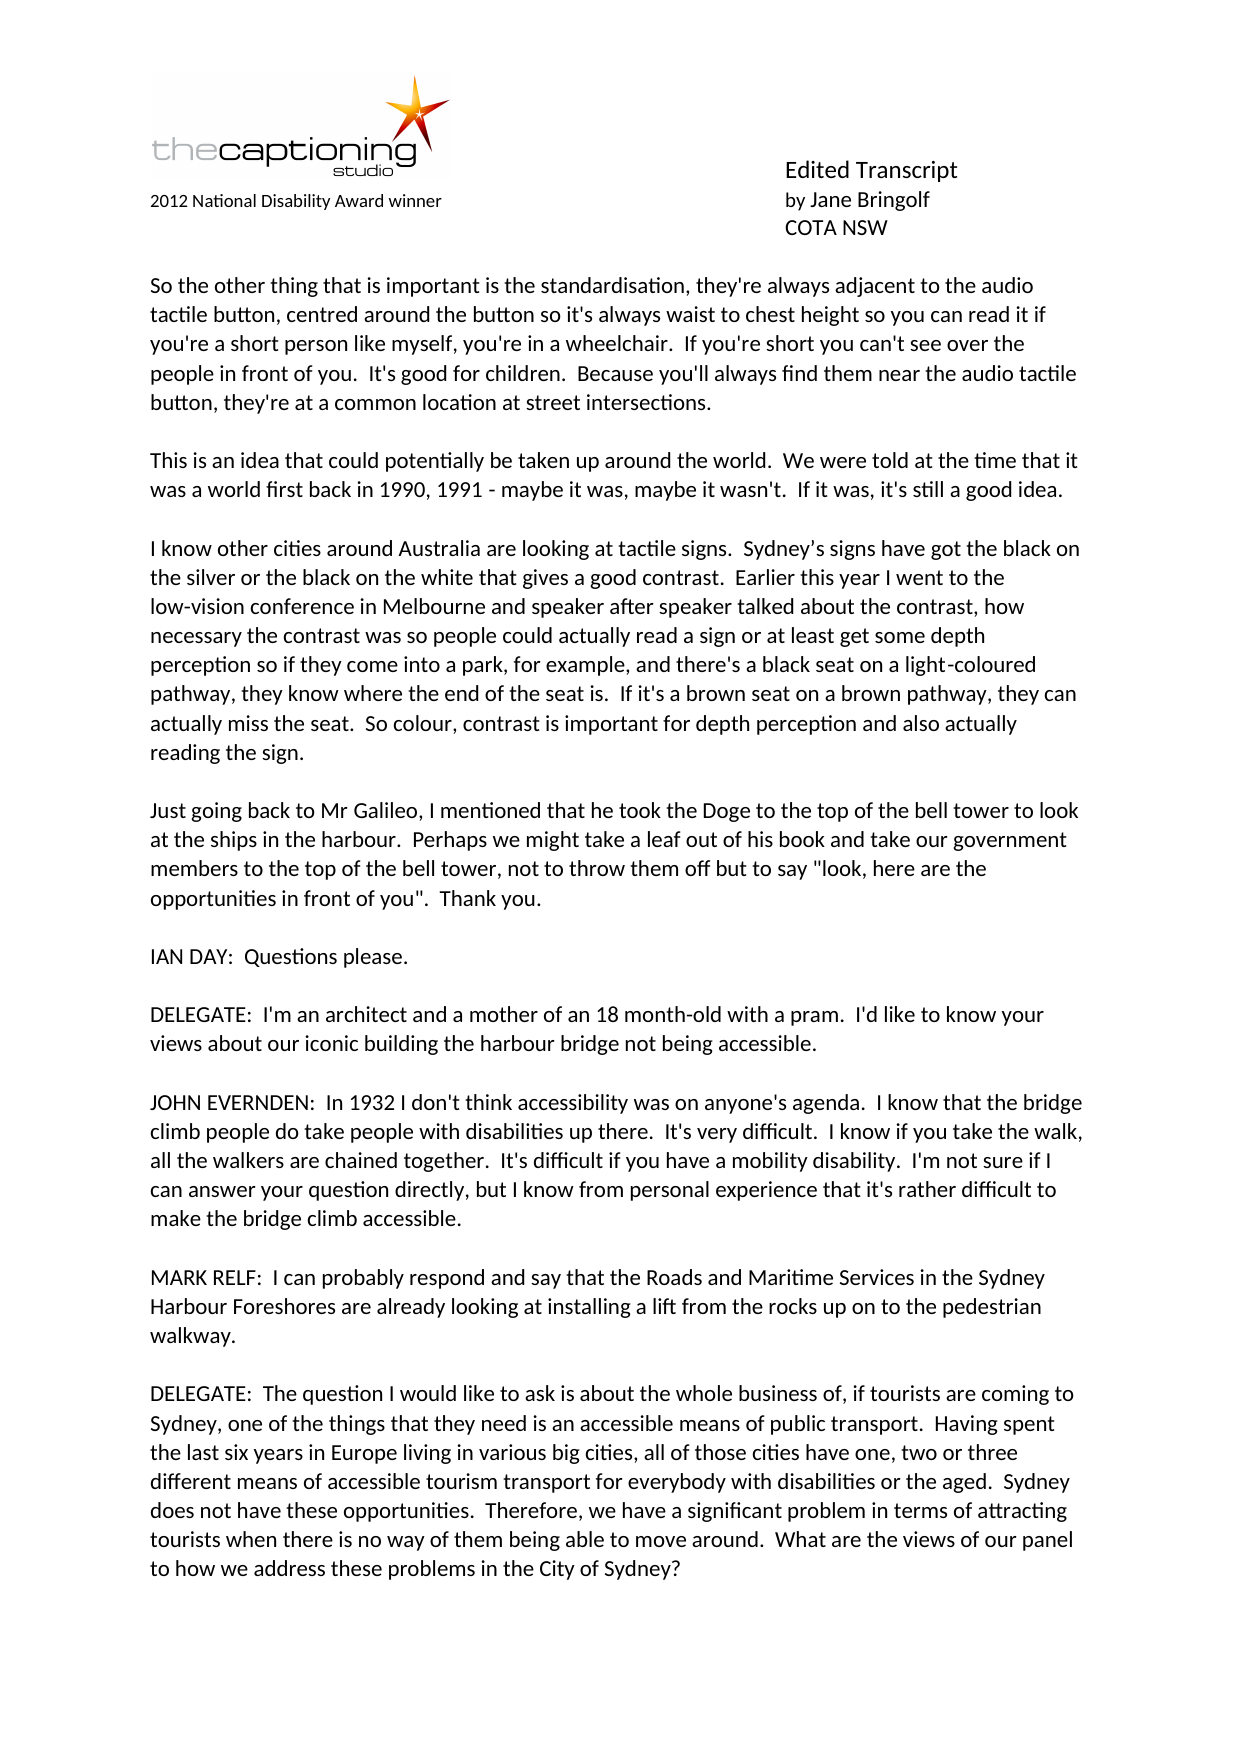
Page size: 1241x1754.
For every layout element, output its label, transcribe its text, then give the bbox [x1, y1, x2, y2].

text JOHN EVERNDEN: In 1932 I don't think accessibility was on anyone's agenda. I know that the bridge climb people do take people with disabilities up there. It's very difficult. I know if you take the walk, all the walkers are chained together. It's difficult if you have a mobility disability. I'm not sure if I can answer your question directly, but I know from personal experience that it's rather difficult to make the bridge climb accessible. [150, 1087, 1090, 1233]
text DELEGATE: I'm an architect and a mother of an 18 month-old with a pram. I'd like to know your views about our iconic building the harbour bridge not being accessible. [150, 999, 1090, 1058]
text This is an idea that could potentially be taken up around the world. We were told at the time that it was a world first back in 1990, 1991 - maybe it was, maybe it wasn't. If it was, it's still a good idea. [150, 445, 1090, 503]
text Just going back to Mr Galileo, I mentioned that he took the Doge to the top of the bell tower to look at the ships in the harbour. Perhaps we might take a leaf out of his book and take our government members to the top of the bell tower, not to throw them off but to say "look, here are the opportunities in front of you". Thank you. [150, 795, 1090, 912]
text So the other thing that is important is the standardisation, they're always adjacent to the audio tactile button, centred around the button so it's always waist to chest height so you can read it if you're a short person like myself, you're in a wheelchair. If you're short you can't see over the people in front of you. It's good for children. Because you'll always find them near the audio tactile button, they're at a common location at street intersections. [150, 270, 1090, 416]
text MARK RELF: I can probably respond and say that the Roads and Maritime Services in the Sydney Harbour Foreshores are already looking at installing a lift from the rocks up on to the pedestrian walkway. [150, 1262, 1090, 1349]
picture [150, 73, 452, 179]
text IAN DAY: Questions please. [150, 941, 1090, 970]
text I know other cities around Australia are looking at tactile signs. Sydney’s signs have got the black on the silver or the black on the white that gives a good contrast. Earlier this year I went to the low-vision conference in Melbourne and speaker after speaker talked about the contrast, how necessary the contrast was so people could actually read a sign or at least get some depth perception so if they come into a park, for example, and there's a black seat on a light-coloured pathway, they know where the end of the seat is. If it's a brown seat on a brown pathway, they can actually miss the seat. So colour, contrast is important for depth perception and also actually reading the sign. [150, 533, 1090, 766]
text DELEGATE: The question I would like to ask is about the whole business of, if tourists are coming to Sydney, one of the things that they need is an accessible means of public transport. Having spent the last six years in Europe living in various big cities, all of those cities have one, two or three different means of accessible tourism transport for everybody with disabilities or the aged. Sydney does not have these opportunities. Therefore, we have a significant problem in terms of attracting tourists when there is no way of them being able to move around. What are the views of our panel to how we address these problems in the City of Sydney? [150, 1378, 1090, 1583]
